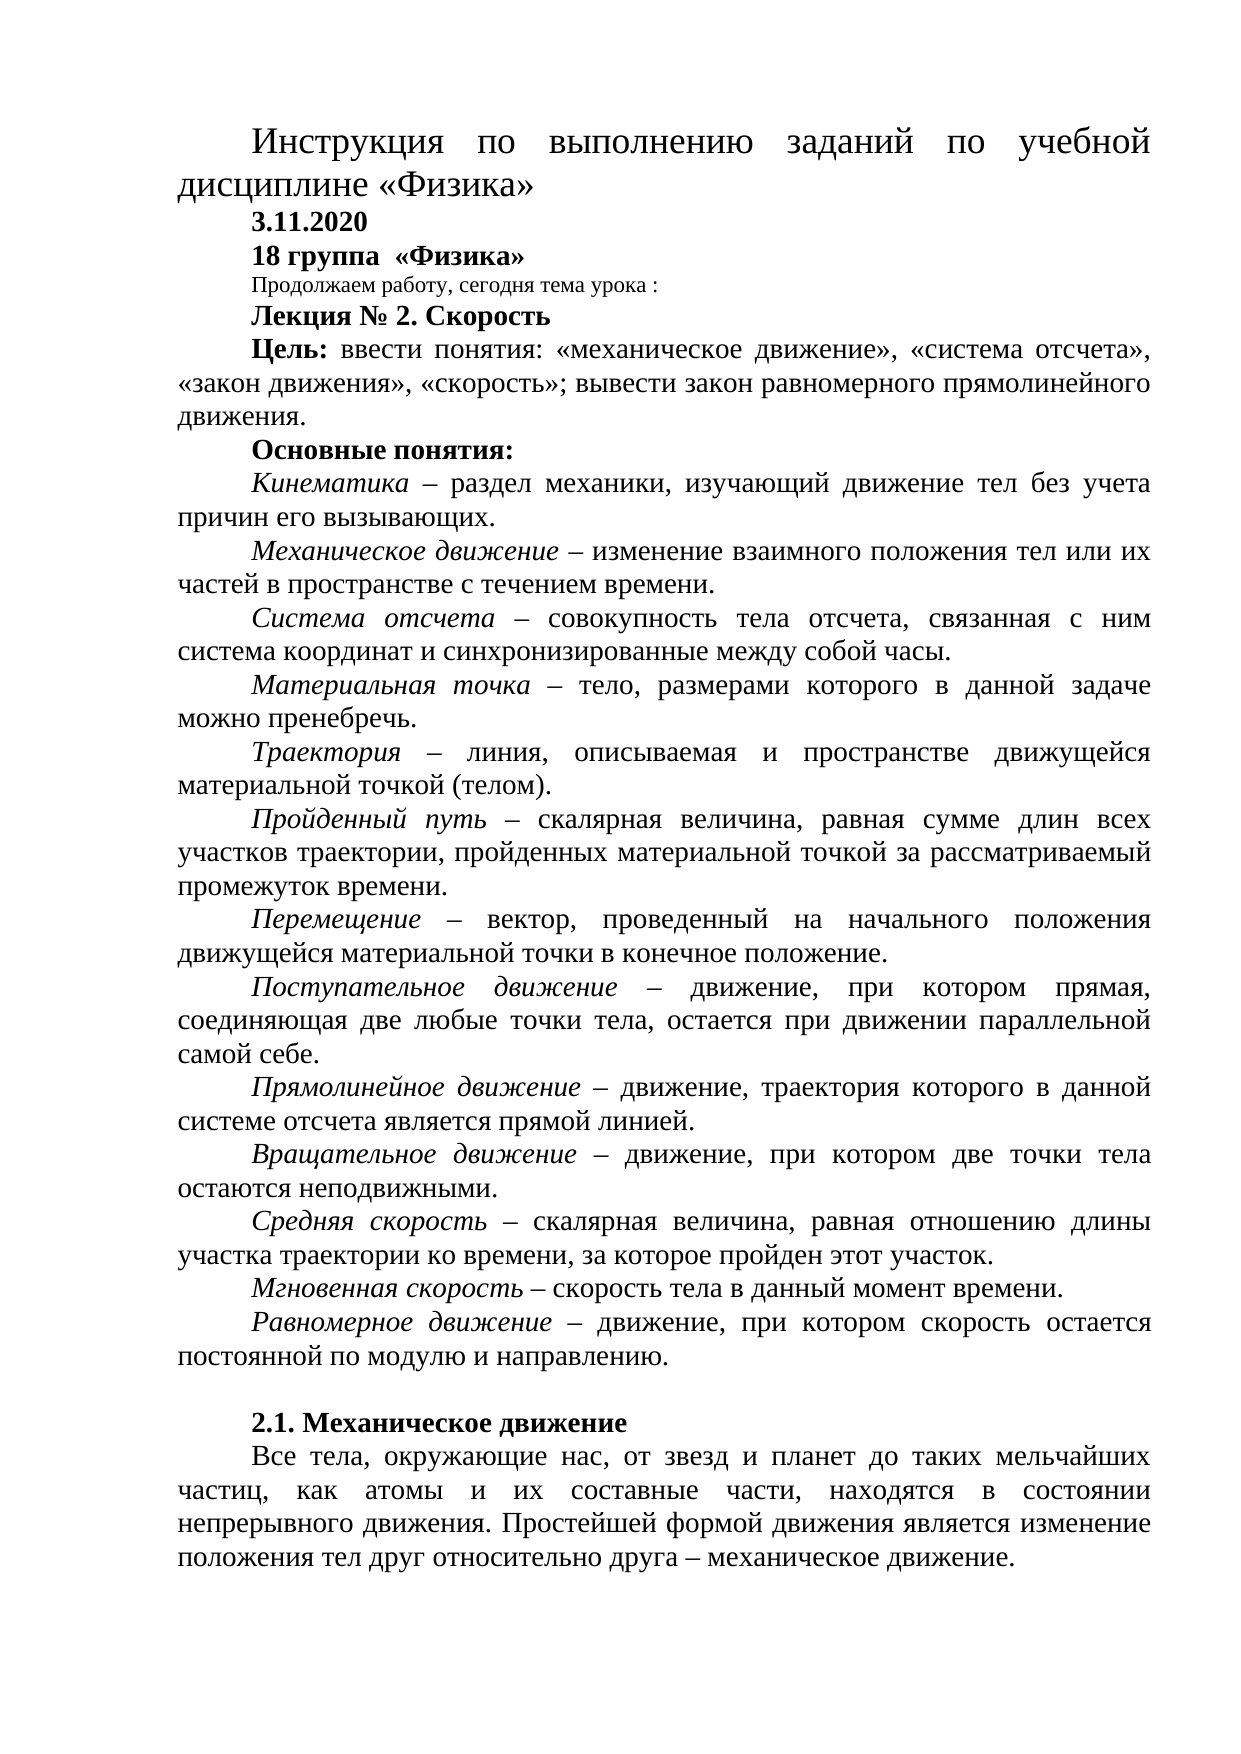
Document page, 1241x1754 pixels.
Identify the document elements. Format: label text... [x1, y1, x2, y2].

text Равномерное движение – движение, при котором скорость остается постоянной по модулю и направлению. [177, 1304, 1152, 1371]
text Пройденный путь – скалярная величина, равная сумме длин всех участков траектории, пройденных материальной точкой за рассматриваемый промежуток времени. [177, 801, 1152, 902]
text Все тела, окружающие нас, от звезд и планет до таких мельчайших частиц, как атомы и их составные части, находятся в состоянии непрерывного движения. Простейшей формой движения является изменение положения тел друг относительно друга – механическое движение. [177, 1438, 1152, 1572]
text Мгновенная скорость – скорость тела в данный момент времени. [177, 1271, 1152, 1304]
text 3.11.2020 [177, 204, 1152, 238]
text Цель: ввести понятия: «механическое движение», «система отсчета», «закон движения», «скорость»; вывести закон равномерного прямолинейного движения. [177, 331, 1152, 432]
text 2.1. Механическое движение [177, 1405, 1152, 1438]
text Кинематика – раздел механики, изучающий движение тел без учета причин его вызывающих. [177, 466, 1152, 533]
text Продолжаем работу, сегодня тема урока : [177, 271, 1152, 298]
text Система отсчета – совокупность тела отсчета, связанная с ним система координат и синхронизированные между собой часы. [177, 600, 1152, 667]
text Прямолинейное движение – движение, траектория которого в данной системе отсчета является прямой линией. [177, 1069, 1152, 1136]
text Перемещение – вектор, проведенный на начального положения движущейся материальной точки в конечное положение. [177, 902, 1152, 969]
text Инструкция по выполнению заданий по учебной дисциплине «Физика» [177, 118, 1152, 204]
text Механическое движение – изменение взаимного положения тел или их частей в пространстве с течением времени. [177, 533, 1152, 600]
text Лекция № 2. Скорость [177, 298, 1152, 331]
text Материальная точка – тело, размерами которого в данной задаче можно пренебречь. [177, 667, 1152, 734]
text Траектория – линия, описываемая и пространстве движущейся материальной точкой (телом). [177, 734, 1152, 801]
text 18 группа «Физика» [177, 238, 1152, 271]
text Основные понятия: [177, 432, 1152, 466]
text Поступательное движение – движение, при котором прямая, соединяющая две любые точки тела, остается при движении параллельной самой себе. [177, 969, 1152, 1069]
text Средняя скорость – скалярная величина, равная отношению длины участка траектории ко времени, за которое пройден этот участок. [177, 1203, 1152, 1271]
text Вращательное движение – движение, при котором две точки тела остаются неподвижными. [177, 1136, 1152, 1203]
